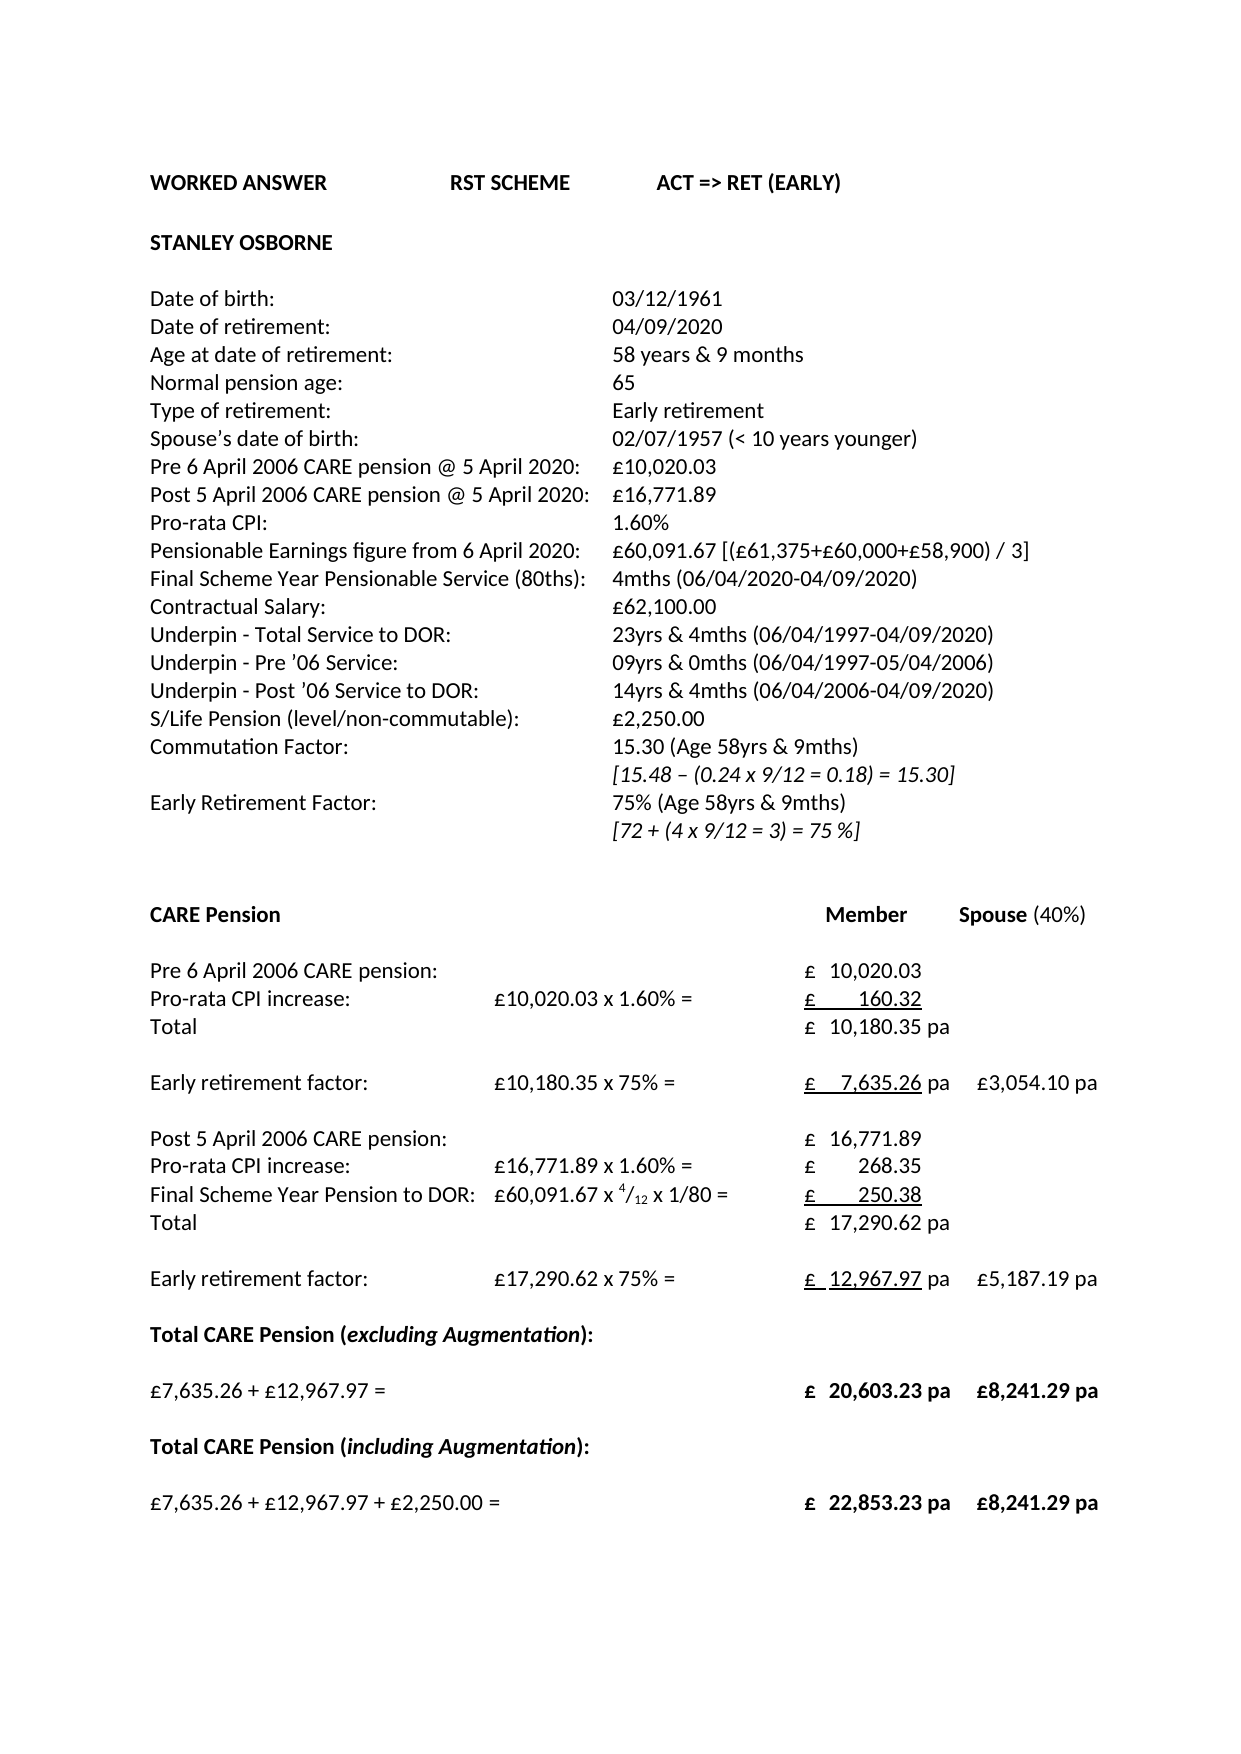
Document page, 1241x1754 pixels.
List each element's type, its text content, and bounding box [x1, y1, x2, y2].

text Pro-rata CPI increase: £10,020.03 x 1.60% = £ 160.32 [150, 984, 1099, 1012]
text Post 5 April 2006 CARE pension: £ 16,771.89 Pro-rata CPI increase: £16,771.89 x 1.60% = £ 268.35 [150, 1124, 921, 1179]
text Pro-rata CPI: 1.60% [150, 508, 1101, 536]
text Final Scheme Year Pension to DOR: £60,091.67 x 4/12 x 1/80 = £ 250.38 [150, 1180, 1101, 1208]
text Underpin - Post ’06 Service to DOR: 14yrs & 4mths (06/04/2006-04/09/2020) [150, 676, 1042, 704]
text Age at date of retirement: 58 years & 9 months [150, 340, 1101, 368]
text Total £ 10,180.35 pa [150, 1012, 1101, 1040]
text Early retirement factor: £10,180.35 x 75% = £ 7,635.26 pa £3,054.10 pa [150, 1068, 1101, 1096]
text Spouse’s date of birth: 02/07/1957 (< 10 years younger) [150, 424, 1101, 452]
text Contractual Salary: £62,100.00 [150, 592, 1039, 620]
text Pensionable Earnings figure from 6 April 2020: £60,091.67 [(£61,375+£60,000+£58,900) / 3] Final Scheme Year Pensionable Service (80ths): 4mths (06/04/2020-04/09/2020) [150, 536, 1039, 592]
text Pre 6 April 2006 CARE pension: £ 10,020.03 [150, 956, 1099, 984]
text Underpin - Total Service to DOR: 23yrs & 4mths (06/04/1997-04/09/2020) [150, 620, 1042, 648]
text £7,635.26 + £12,967.97 + £2,250.00 = £ 22,853.23 pa £8,241.29 pa [150, 1488, 1101, 1516]
text Date of birth: 03/12/1961 [150, 284, 1101, 312]
subtitle WORKED ANSWER RST SCHEME ACT => RET (EARLY) [150, 168, 1015, 197]
text Pre 6 April 2006 CARE pension @ 5 April 2020: £10,020.03 [150, 452, 1101, 480]
subtitle Total CARE Pension (excluding Augmentation): [150, 1320, 1101, 1348]
text Underpin - Pre ’06 Service: 09yrs & 0mths (06/04/1997-05/04/2006) [150, 648, 1042, 676]
text [72 + (4 x 9/12 = 3) = 75 %] [612, 816, 1079, 844]
text Date of retirement: 04/09/2020 [150, 312, 1101, 340]
text Type of retirement: Early retirement [150, 396, 1101, 424]
text Early retirement factor: £17,290.62 x 75% = £ 12,967.97 pa £5,187.19 pa [150, 1264, 1101, 1292]
text Normal pension age: 65 [150, 368, 1101, 396]
text Commutation Factor: 15.30 (Age 58yrs & 9mths) [150, 732, 1101, 760]
subtitle STANLEY OSBORNE [150, 228, 1015, 257]
text [15.48 – (0.24 x 9/12 = 0.18) = 15.30] [612, 760, 1079, 788]
text Total £ 17,290.62 pa [150, 1208, 1101, 1236]
text Post 5 April 2006 CARE pension @ 5 April 2020: £16,771.89 [150, 480, 1101, 508]
text £7,635.26 + £12,967.97 = £ 20,603.23 pa £8,241.29 pa [150, 1376, 1101, 1404]
text Early Retirement Factor: 75% (Age 58yrs & 9mths) [150, 788, 1101, 816]
text S/Life Pension (level/non-commutable): £2,250.00 [150, 704, 1079, 732]
subtitle Total CARE Pension (including Augmentation): [150, 1432, 1101, 1460]
subtitle CARE Pension Member Spouse (40%) [150, 900, 1101, 928]
